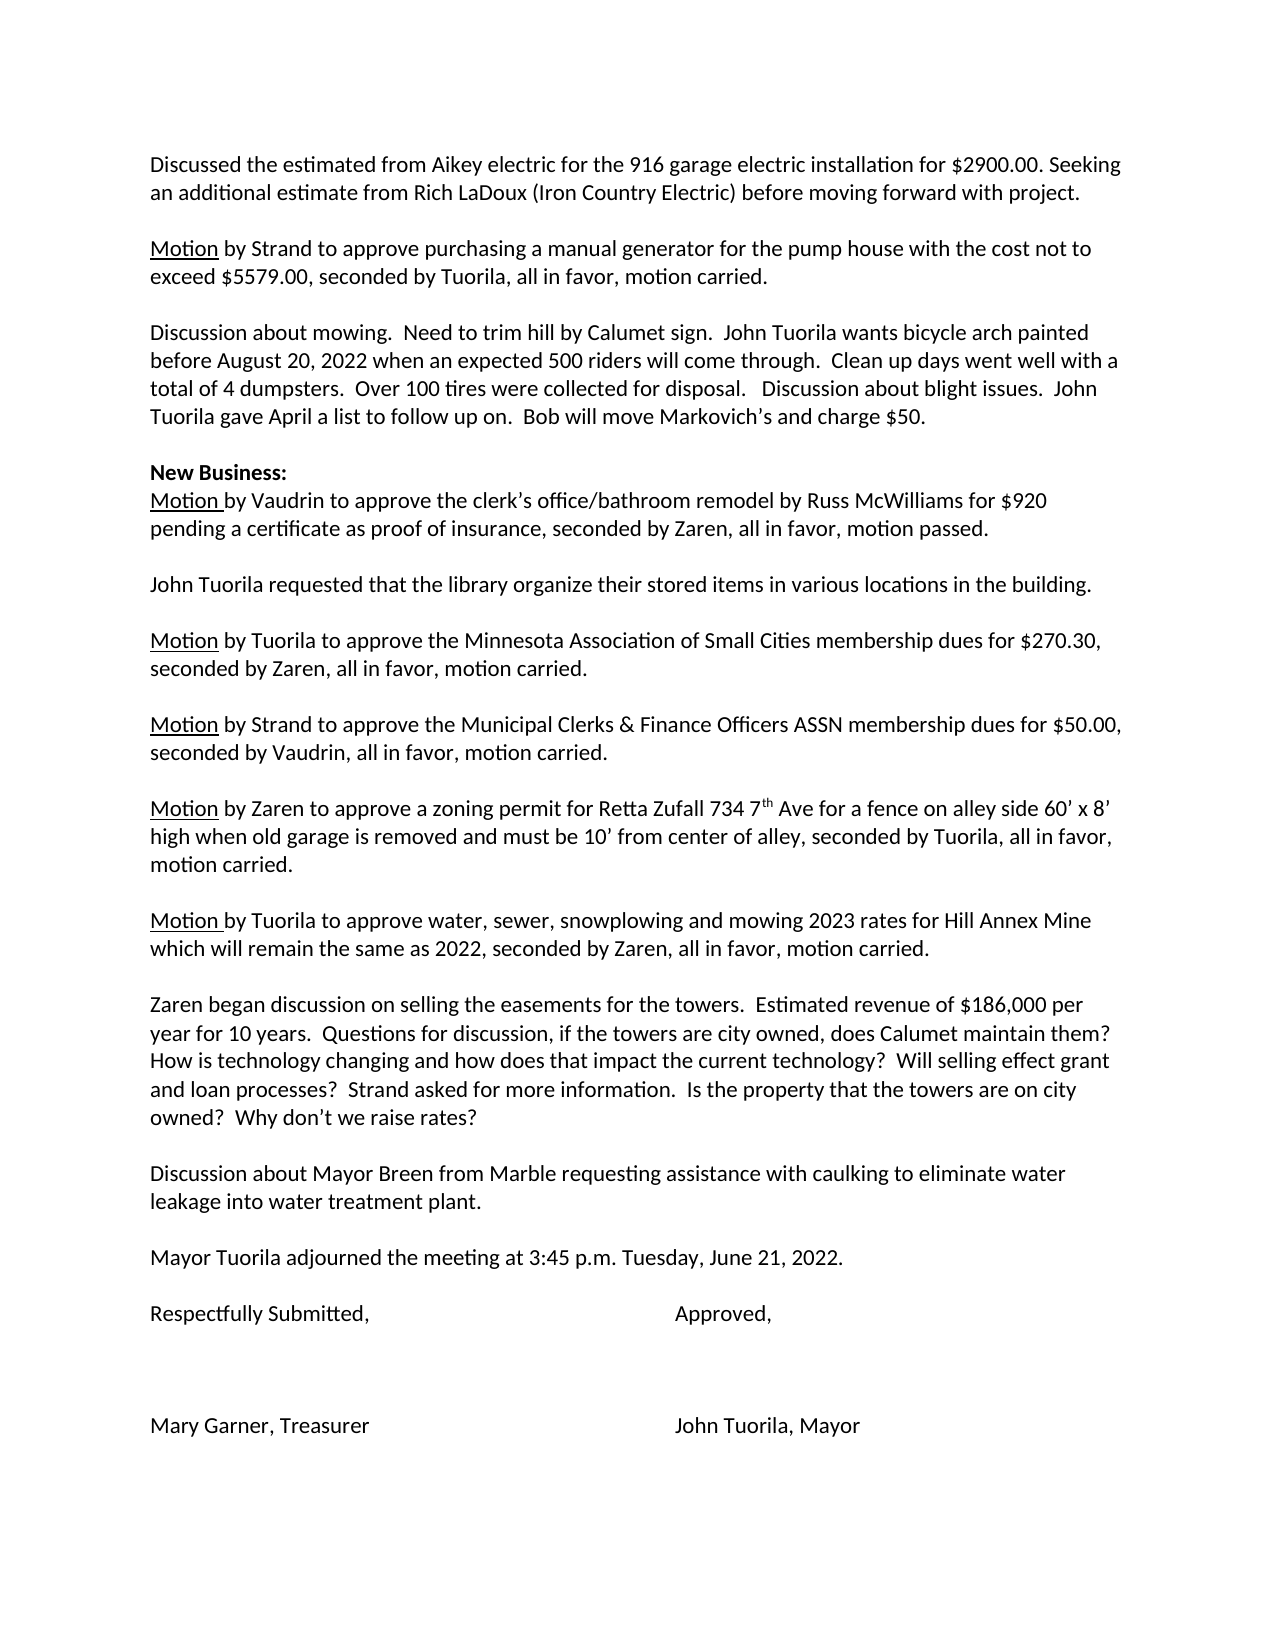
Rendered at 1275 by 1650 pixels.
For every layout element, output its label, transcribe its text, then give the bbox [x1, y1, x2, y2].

text Mary Garner, Treasurer John Tuorila, Mayor [150, 1411, 1125, 1439]
text Motion by Vaudrin to approve the clerk’s office/bathroom remodel by Russ McWilliams for $920 pending a certificate as proof of insurance, seconded by Zaren, all in favor, motion passed. [150, 486, 1125, 542]
text Zaren began discussion on selling the easements for the towers. Estimated revenue of $186,000 per year for 10 years. Questions for discussion, if the towers are city owned, does Calumet maintain them? How is technology changing and how does that impact the current technology? Will selling effect grant and loan processes? Strand asked for more information. Is the property that the towers are on city owned? Why don’t we raise rates? [150, 991, 1125, 1131]
text Motion by Zaren to approve a zoning permit for Retta Zufall 734 7th Ave for a fence on alley side 60’ x 8’ high when old garage is removed and must be 10’ from center of alley, seconded by Tuorila, all in favor, motion carried. [150, 794, 1125, 878]
text Motion by Tuorila to approve water, sewer, snowplowing and mowing 2023 rates for Hill Annex Mine which will remain the same as 2022, seconded by Zaren, all in favor, motion carried. [150, 907, 1125, 963]
text Discussion about mowing. Need to trim hill by Calumet sign. John Tuorila wants bicycle arch painted before August 20, 2022 when an expected 500 riders will come through. Clean up days went well with a total of 4 dumpsters. Over 100 tires were collected for disposal. Discussion about blight issues. John Tuorila gave April a list to follow up on. Bob will move Markovich’s and charge $50. [150, 318, 1125, 430]
text Motion by Tuorila to approve the Minnesota Association of Small Cities membership dues for $270.30, seconded by Zaren, all in favor, motion carried. [150, 626, 1125, 682]
text Mayor Tuorila adjourned the meeting at 3:45 p.m. Tuesday, June 21, 2022. [150, 1243, 1125, 1271]
text Motion by Strand to approve purchasing a manual generator for the pump house with the cost not to exceed $5579.00, seconded by Tuorila, all in favor, motion carried. [150, 234, 1125, 290]
text Discussed the estimated from Aikey electric for the 916 garage electric installation for $2900.00. Seeking an additional estimate from Rich LaDoux (Iron Country Electric) before moving forward with project. [150, 150, 1125, 206]
text Motion by Strand to approve the Municipal Clerks & Finance Officers ASSN membership dues for $50.00, seconded by Vaudrin, all in favor, motion carried. [150, 710, 1125, 766]
text Discussion about Mayor Breen from Marble requesting assistance with caulking to eliminate water leakage into water treatment plant. [150, 1159, 1125, 1215]
text New Business: [150, 458, 1125, 486]
text Respectfully Submitted, Approved, [150, 1299, 1125, 1327]
text John Tuorila requested that the library organize their stored items in various locations in the building. [150, 570, 1125, 598]
